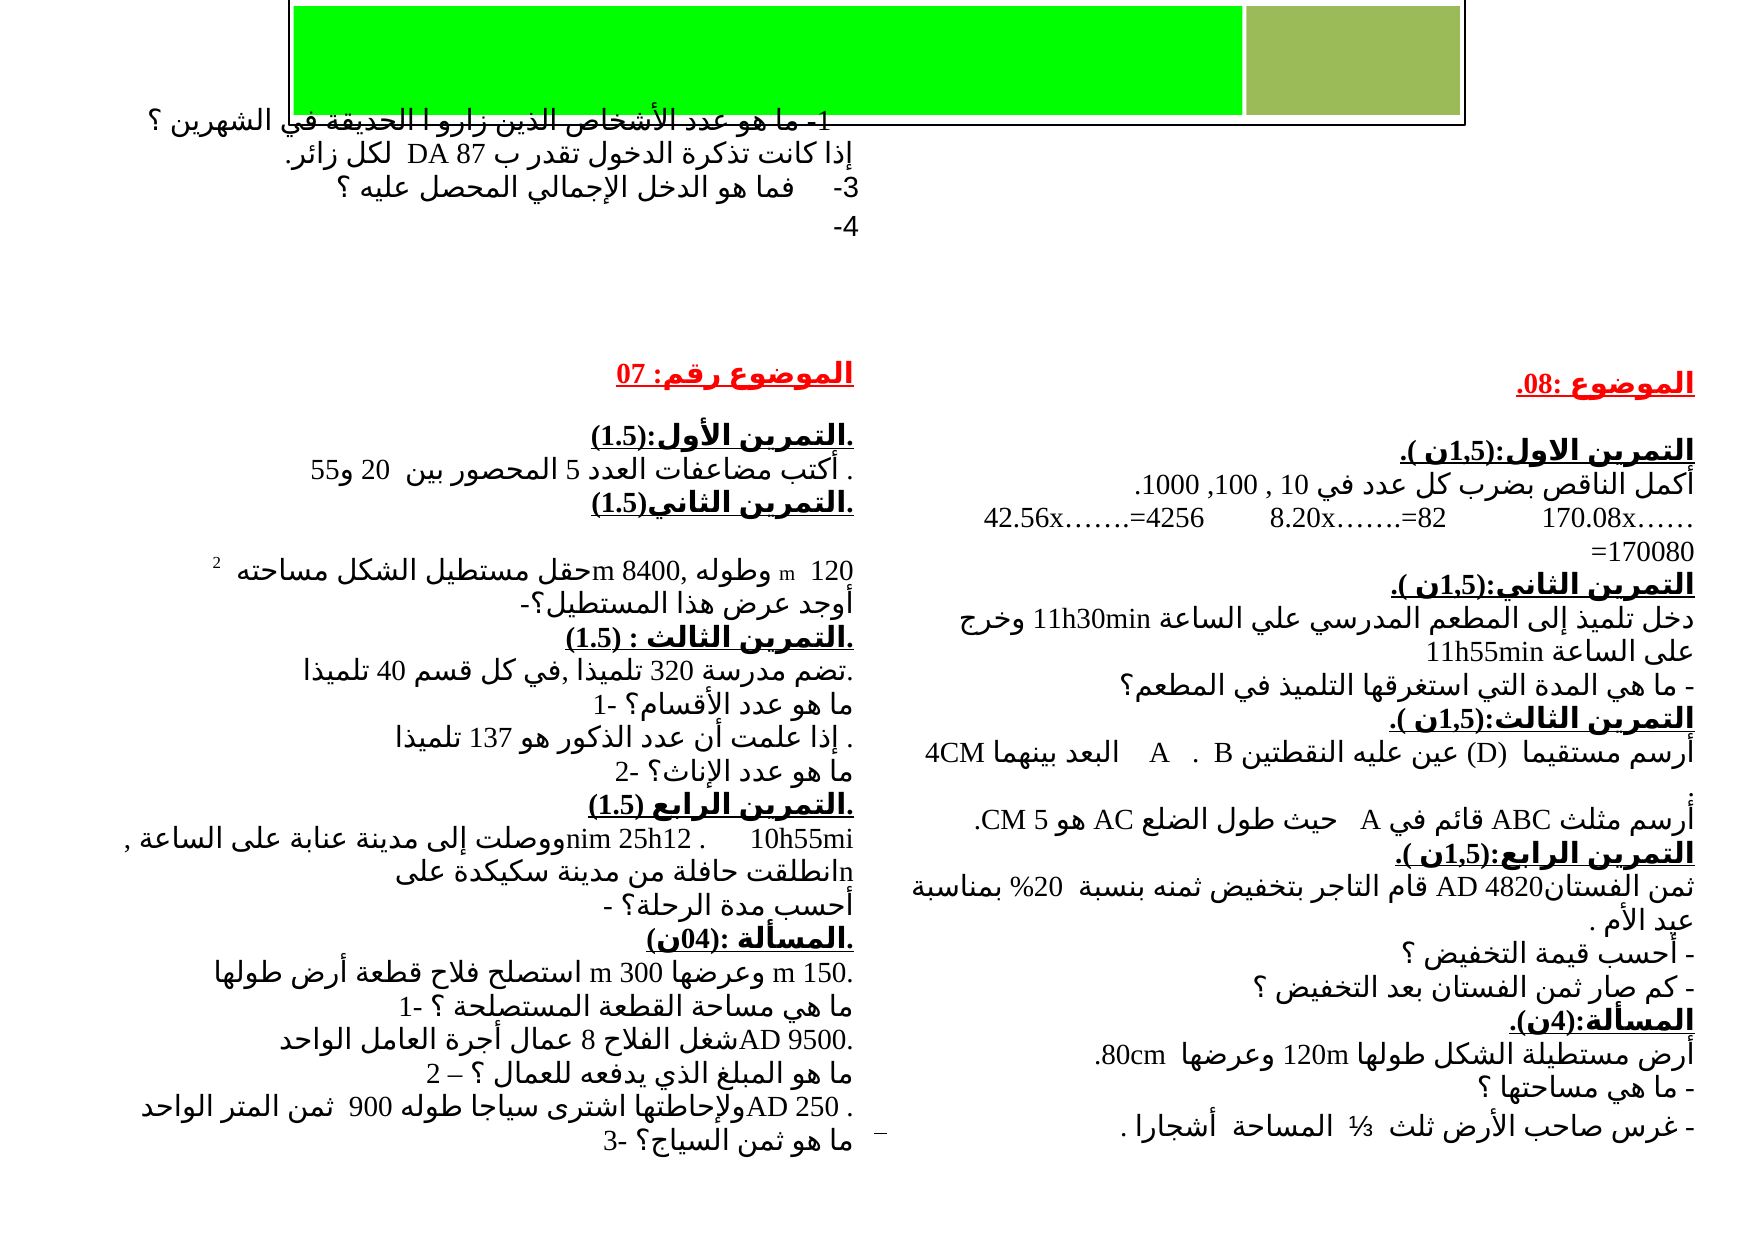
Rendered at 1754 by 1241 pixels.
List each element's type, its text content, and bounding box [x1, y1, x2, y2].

text 1- ما هو عدد الأشخاص الذين زارو ا الحديقة في الشهرين ؟ [59, 103, 853, 136]
text أرسم مستقيما (D) عين عليه النقطتين A . B البعد بينهما 4CM . [901, 735, 1695, 802]
text دخل تلميذ إلى المطعم المدرسي علي الساعة 11h30min وخرج على الساعة 11h55min [901, 601, 1695, 668]
text أكمل الناقص بضرب كل عدد في 10 , 100, 1000. [901, 467, 1695, 500]
text أرسم مثلث ABC قائم في A حيث طول الضلع AC هو 5 CM. [901, 802, 1695, 836]
text - أحسب قيمة التخفيض ؟ [901, 936, 1695, 970]
text التمرين الثاني:(1,5ن ). [901, 567, 1695, 601]
list فما هو الدخل الإجمالي المحصل عليه ؟ [59, 170, 833, 203]
text التمرين الرابع (1.5). [59, 787, 853, 821]
text التمرين الثالث:(1,5ن ). [901, 702, 1695, 735]
text , ووصلت إلى مدينة عنابة على الساعةnim 25h12 . 10h55miانطلقت حافلة من مدينة سكيكدة علىn [59, 821, 853, 888]
text 2- ما هو عدد الإناث؟ [59, 754, 853, 787]
text شغل الفلاح 8 عمال أجرة العامل الواحدAD 9500. [59, 1022, 853, 1056]
text إذا كانت تذكرة الدخول تقدر ب 87 DA لكل زائر. [59, 136, 853, 170]
text التمرين الأول:(1.5). [59, 418, 853, 452]
text المسألة :(04ن). [59, 922, 853, 955]
text المسألة:(4ن). [901, 1003, 1695, 1037]
text - كم صار ثمن الفستان بعد التخفيض ؟ [901, 970, 1695, 1003]
text أكتب مضاعفات العدد 5 المحصور بين 20 و55 . [59, 452, 853, 486]
text 42.56x…….=4256 8.20x…….=82 170.08x……=170080 [901, 500, 1695, 567]
text 1- ما هو عدد الأقسام؟ [59, 687, 853, 720]
text التمرين الاول:(1,5ن ). [901, 433, 1695, 467]
text التمرين الثالث : (1.5). [59, 620, 853, 653]
text 1- ما هي مساحة القطعة المستصلحة ؟ [59, 989, 853, 1022]
text 3- ما هو ثمن السياج؟ [59, 1123, 853, 1156]
text - ما هي المدة التي استغرقها التلميذ في المطعم؟ [901, 668, 1695, 702]
text الموضوع :08. [901, 366, 1695, 400]
text تضم مدرسة 320 تلميذا ,في كل قسم 40 تلميذا. [59, 653, 853, 687]
text حقل مستطيل الشكل مساحته 2m 8400, وطوله m 120 [59, 553, 853, 586]
text ثمن الفستانAD 4820 قام التاجر بتخفيض ثمنه بنسبة 20% بمناسبة عيد الأم . [901, 869, 1695, 936]
text الموضوع رقم: 07 [59, 356, 853, 390]
list - ما هي مساحتها ؟ [901, 1071, 1695, 1104]
text التمرين الرابع:(1,5ن ). [901, 836, 1695, 869]
list - غرس صاحب الأرض ثلث ⅓ المساحة أشجارا . [901, 1109, 1695, 1143]
text 2 – ما هو المبلغ الذي يدفعه للعمال ؟ [59, 1056, 853, 1089]
text التمرين الثاني(1.5). [59, 486, 853, 519]
text - أحسب مدة الرحلة؟ [59, 888, 853, 922]
text ولإحاطتها اشترى سياجا طوله 900 ثمن المتر الواحدAD 250 . [59, 1089, 853, 1123]
text إذا علمت أن عدد الذكور هو 137 تلميذا . [59, 720, 853, 754]
text استصلح فلاح قطعة أرض طولها m 300 وعرضها m 150. [59, 955, 853, 989]
text أرض مستطيلة الشكل طولها 120m وعرضها 80cm. [901, 1037, 1695, 1071]
text -أوجد عرض هذا المستطيل؟ [59, 586, 853, 620]
